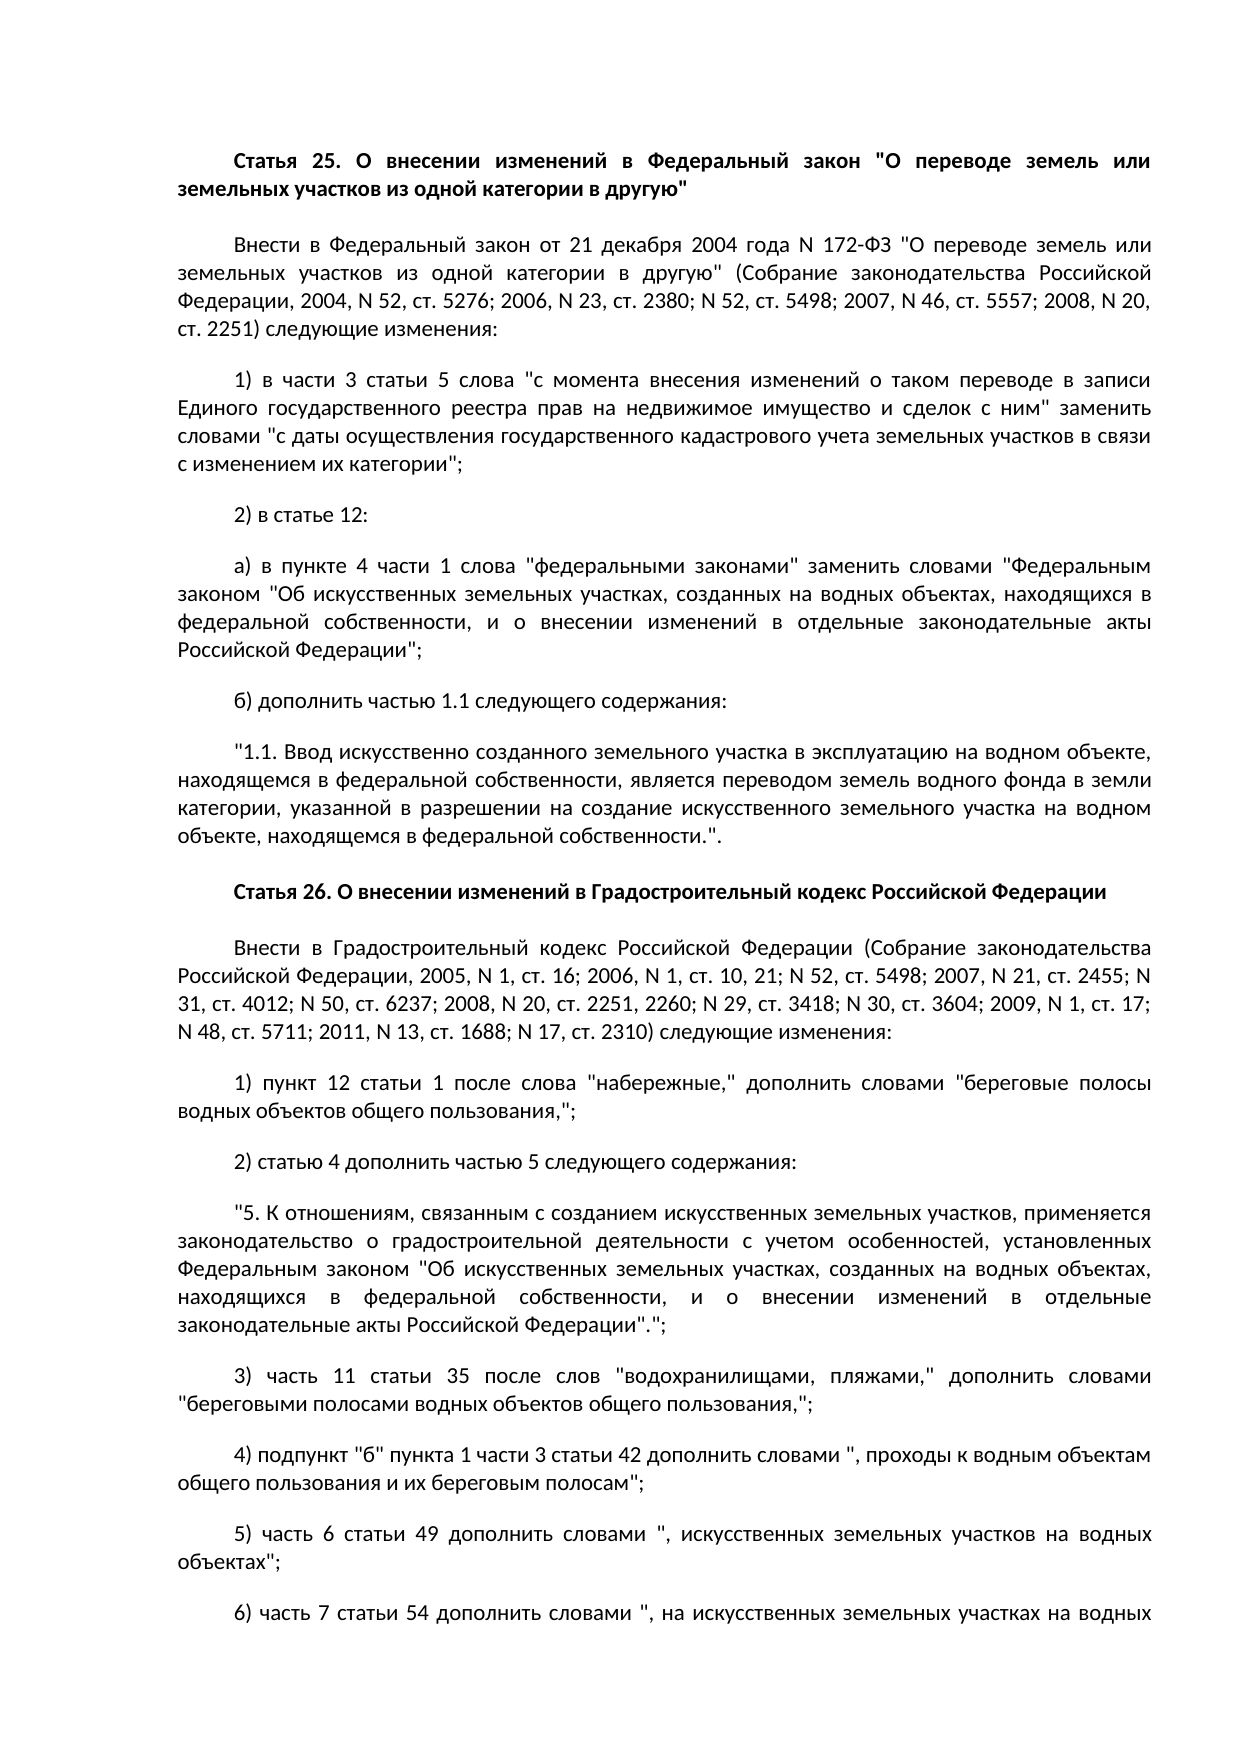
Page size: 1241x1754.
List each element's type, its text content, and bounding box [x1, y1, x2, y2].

text Внести в Федеральный закон от 21 декабря 2004 года N 172-ФЗ "О переводе земель или земельных участков из одной категории в другую" (Собрание законодательства Российской Федерации, 2004, N 52, ст. 5276; 2006, N 23, ст. 2380; N 52, ст. 5498; 2007, N 46, ст. 5557; 2008, N 20, ст. 2251) следующие изменения: [177, 230, 1152, 342]
text а) в пункте 4 части 1 слова "федеральными законами" заменить словами "Федеральным законом "Об искусственных земельных участках, созданных на водных объектах, находящихся в федеральной собственности, и о внесении изменений в отдельные законодательные акты Российской Федерации"; [177, 551, 1152, 663]
text Внести в Градостроительный кодекс Российской Федерации (Собрание законодательства Российской Федерации, 2005, N 1, ст. 16; 2006, N 1, ст. 10, 21; N 52, ст. 5498; 2007, N 21, ст. 2455; N 31, ст. 4012; N 50, ст. 6237; 2008, N 20, ст. 2251, 2260; N 29, ст. 3418; N 30, ст. 3604; 2009, N 1, ст. 17; N 48, ст. 5711; 2011, N 13, ст. 1688; N 17, ст. 2310) следующие изменения: [177, 933, 1152, 1045]
text 1) пункт 12 статьи 1 после слова "набережные," дополнить словами "береговые полосы водных объектов общего пользования,"; [177, 1068, 1152, 1124]
text б) дополнить частью 1.1 следующего содержания: [177, 686, 1152, 714]
text 5) часть 6 статьи 49 дополнить словами ", искусственных земельных участков на водных объектах"; [177, 1519, 1152, 1575]
text "1.1. Ввод искусственно созданного земельного участка в эксплуатацию на водном объекте, находящемся в федеральной собственности, является переводом земель водного фонда в земли категории, указанной в разрешении на создание искусственного земельного участка на водном объекте, находящемся в федеральной собственности.". [177, 737, 1152, 849]
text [177, 1598, 1152, 1626]
text 4) подпункт "б" пункта 1 части 3 статьи 42 дополнить словами ", проходы к водным объектам общего пользования и их береговым полосам"; [177, 1440, 1152, 1496]
text 2) статью 4 дополнить частью 5 следующего содержания: [177, 1147, 1152, 1175]
text 1) в части 3 статьи 5 слова "с момента внесения изменений о таком переводе в записи Единого государственного реестра прав на недвижимое имущество и сделок с ним" заменить словами "с даты осуществления государственного кадастрового учета земельных участков в связи с изменением их категории"; [177, 365, 1152, 477]
text 3) часть 11 статьи 35 после слов "водохранилищами, пляжами," дополнить словами "береговыми полосами водных объектов общего пользования,"; [177, 1361, 1152, 1417]
title Статья 26. О внесении изменений в Градостроительный кодекс Российской Федерации [177, 877, 1152, 905]
text "5. К отношениям, связанным с созданием искусственных земельных участков, применяется законодательство о градостроительной деятельности с учетом особенностей, установленных Федеральным законом "Об искусственных земельных участках, созданных на водных объектах, находящихся в федеральной собственности, и о внесении изменений в отдельные законодательные акты Российской Федерации"."; [177, 1198, 1152, 1338]
text 2) в статье 12: [177, 500, 1152, 528]
title Статья 25. О внесении изменений в Федеральный закон "О переводе земель или земельных участков из одной категории в другую" [177, 146, 1152, 202]
